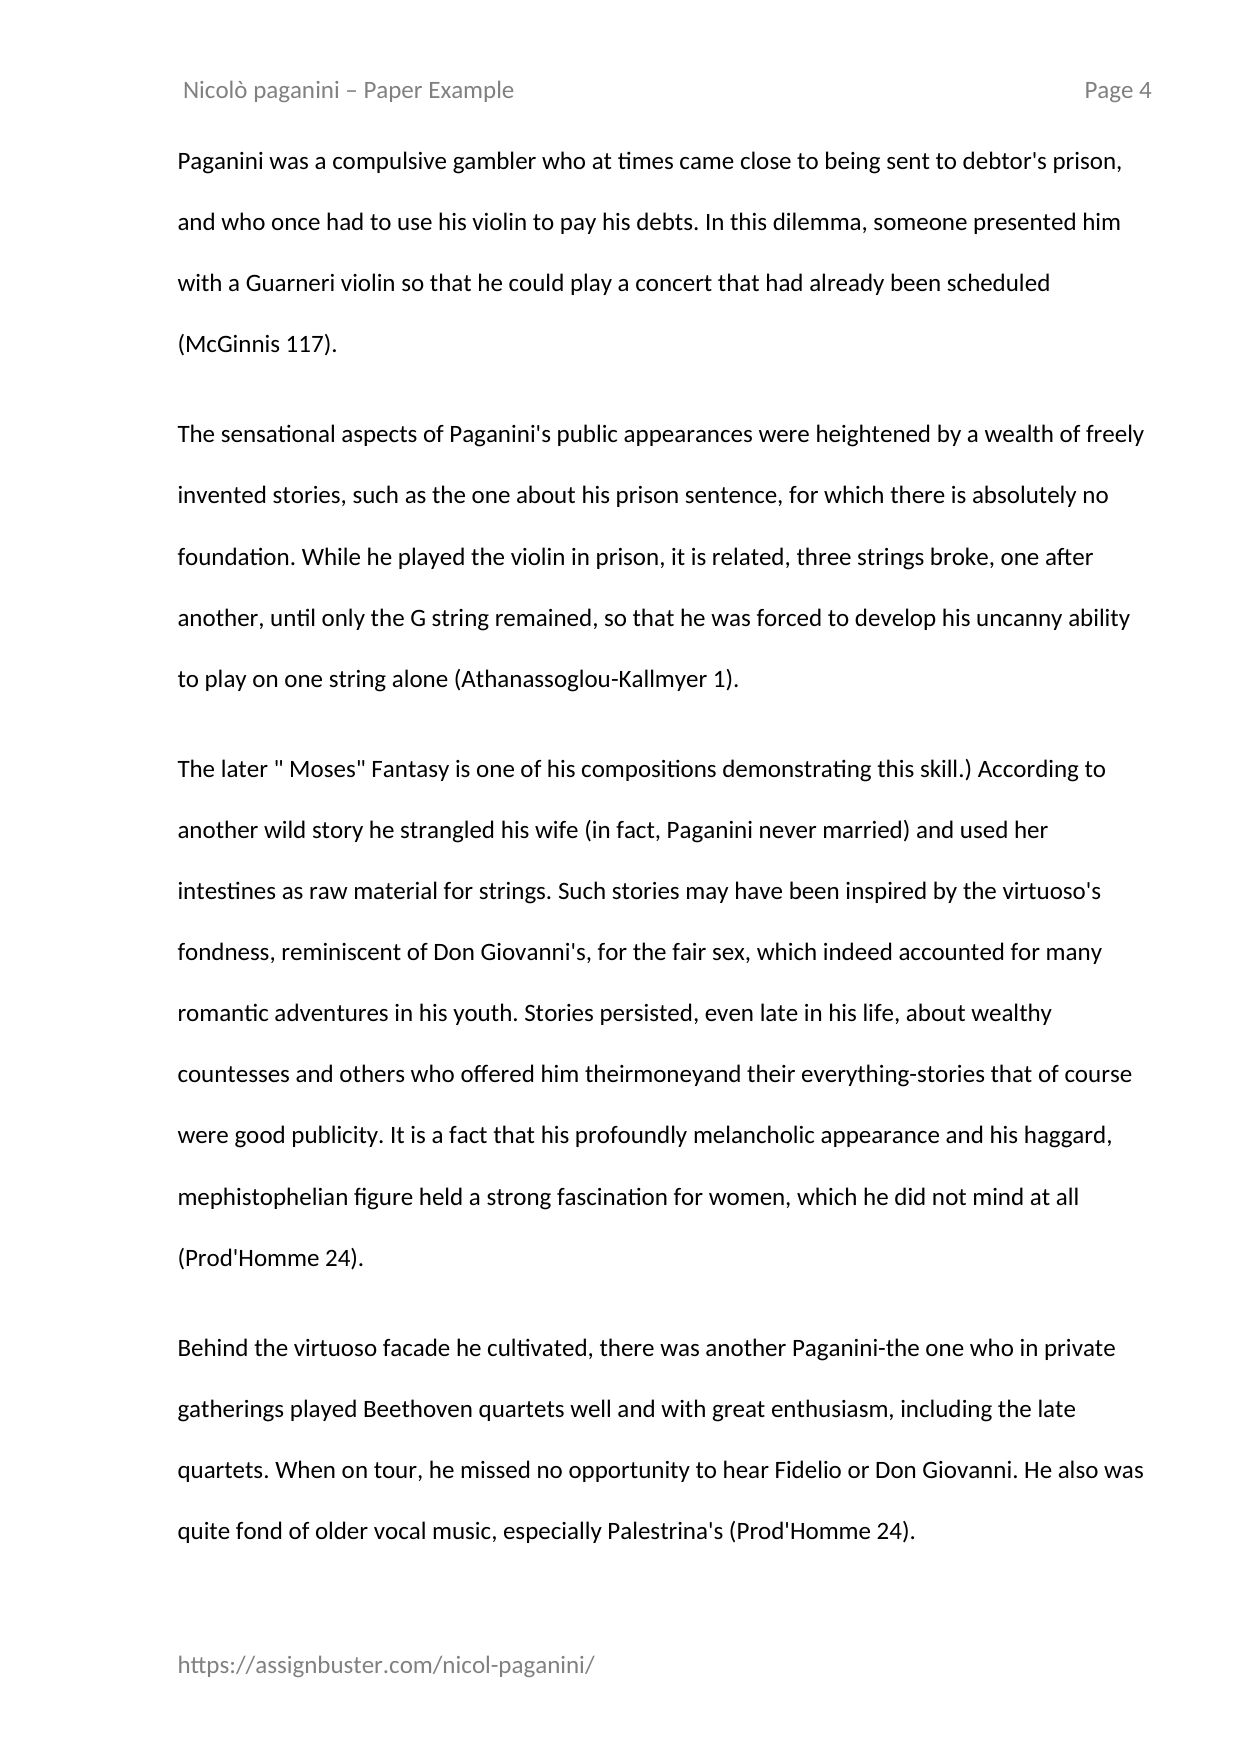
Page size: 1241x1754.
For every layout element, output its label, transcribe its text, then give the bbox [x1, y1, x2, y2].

text Paganini was a compulsive gambler who at times came close to being sent to debtor's prison, and who once had to use his violin to pay his debts. In this dilemma, someone presented him with a Guarneri violin so that he could play a concert that had already been scheduled (McGinnis 117). [177, 145, 1152, 359]
text Behind the virtuoso facade he cultivated, there was another Paganini-the one who in private gatherings played Beethoven quartets well and with great enthusiasm, including the late quartets. When on tour, he missed no opportunity to hear Fidelio or Don Giovanni. He also was quite fond of older vocal music, especially Palestrina's (Prod'Homme 24). [177, 1332, 1152, 1546]
text The sensational aspects of Paganini's public appearances were heightened by a wealth of freely invented stories, such as the one about his prison sentence, for which there is absolutely no foundation. While he played the violin in prison, it is related, three strings broke, one after another, until only the G string remained, so that he was forced to develop his uncanny ability to play on one string alone (Athanassoglou-Kallmyer 1). [177, 419, 1152, 693]
text The later " Moses" Fantasy is one of his compositions demonstrating this skill.) According to another wild story he strangled his wife (in fact, Paganini never married) and used her intestines as raw material for strings. Such stories may have been inspired by the virtuoso's fondness, reminiscent of Don Giovanni's, for the fair sex, which indeed accounted for many romantic adventures in his youth. Stories persisted, even late in his life, about wealthy countesses and others who offered him theirmoneyand their everything-stories that of course were good publicity. It is a fact that his profoundly melancholic appearance and his haggard, mephistophelian figure held a strong fascination for women, which he did not mind at all (Prod'Homme 24). [177, 753, 1152, 1272]
